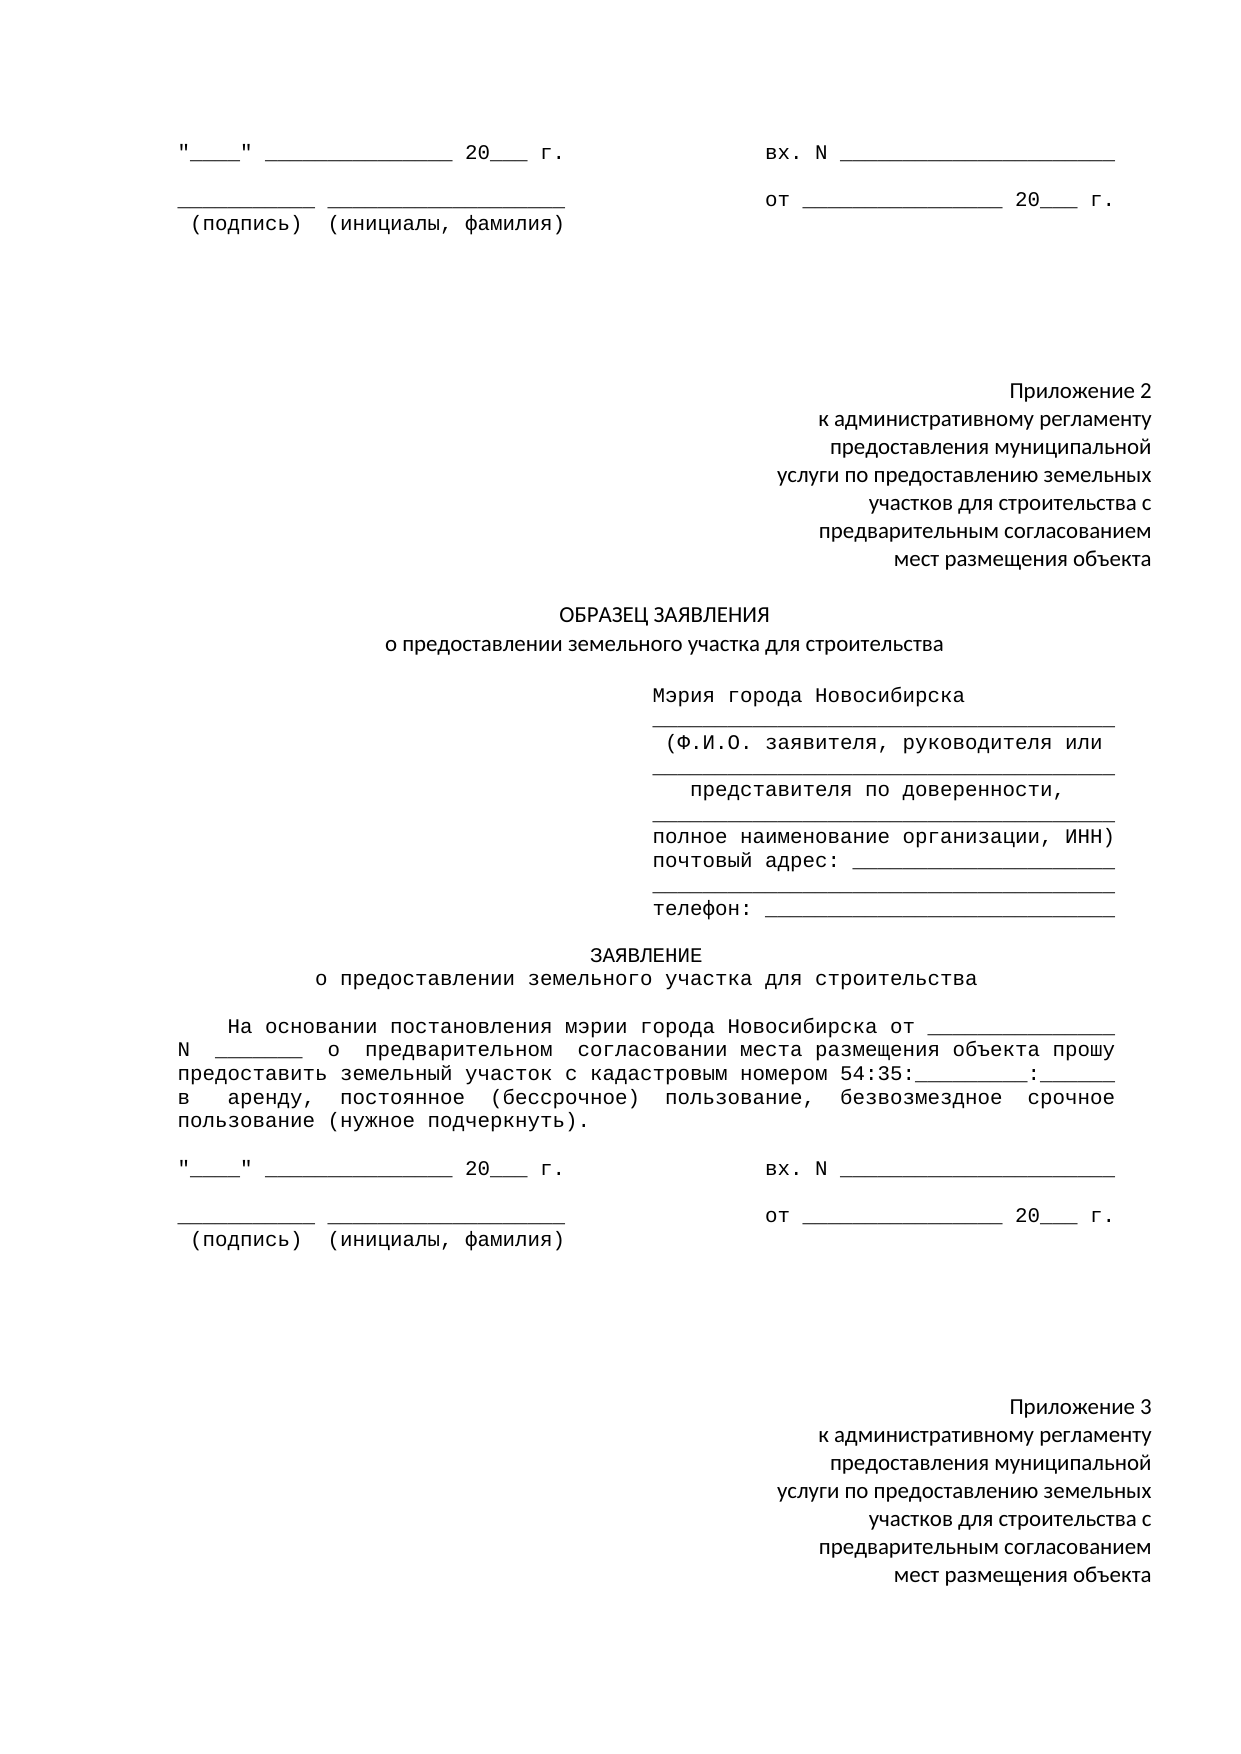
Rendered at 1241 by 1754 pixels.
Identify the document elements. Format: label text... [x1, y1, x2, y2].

text к административному регламенту [177, 404, 1152, 432]
text к административному регламенту [177, 1420, 1152, 1448]
text N _______ о предварительном согласовании места размещения объекта прошу [177, 1039, 1152, 1063]
text мест размещения объекта [177, 544, 1152, 573]
text пользование (нужное подчеркнуть). [177, 1110, 1152, 1134]
text (подпись) (инициалы, фамилия) [177, 1228, 1152, 1252]
text _____________________________________ [177, 708, 1152, 732]
text ___________ ___________________ от ________________ 20___ г. [177, 189, 1152, 213]
text в аренду, постоянное (бессрочное) пользование, безвозмездное срочное [177, 1087, 1152, 1110]
text почтовый адрес: _____________________ [177, 850, 1152, 874]
text (Ф.И.О. заявителя, руководителя или [177, 732, 1152, 756]
text участков для строительства с [177, 488, 1152, 517]
text услуги по предоставлению земельных [177, 461, 1152, 488]
text предварительным согласованием [177, 1532, 1152, 1560]
text "____" _______________ 20___ г. вх. N ______________________ [177, 142, 1152, 165]
text предоставить земельный участок с кадастровым номером 54:35:_________:______ [177, 1063, 1152, 1087]
text услуги по предоставлению земельных [177, 1476, 1152, 1504]
text ОБРАЗЕЦ ЗАЯВЛЕНИЯ [177, 601, 1152, 629]
text предоставления муниципальной [177, 1448, 1152, 1476]
text участков для строительства с [177, 1504, 1152, 1532]
text ___________ ___________________ от ________________ 20___ г. [177, 1205, 1152, 1228]
text ЗАЯВЛЕНИЕ [177, 945, 1152, 968]
text о предоставлении земельного участка для строительства [177, 968, 1152, 992]
text предоставления муниципальной [177, 432, 1152, 461]
text предварительным согласованием [177, 517, 1152, 544]
text На основании постановления мэрии города Новосибирска от _______________ [177, 1016, 1152, 1039]
text мест размещения объекта [177, 1560, 1152, 1588]
text телефон: ____________________________ [177, 897, 1152, 921]
text Приложение 2 [177, 376, 1152, 404]
text Мэрия города Новосибирска [177, 685, 1152, 708]
text полное наименование организации, ИНН) [177, 827, 1152, 850]
text Приложение 3 [177, 1392, 1152, 1420]
text представителя по доверенности, [177, 779, 1152, 803]
text "____" _______________ 20___ г. вх. N ______________________ [177, 1158, 1152, 1181]
text (подпись) (инициалы, фамилия) [177, 213, 1152, 236]
text _____________________________________ [177, 756, 1152, 779]
text _____________________________________ [177, 803, 1152, 827]
text о предоставлении земельного участка для строительства [177, 629, 1152, 657]
text _____________________________________ [177, 874, 1152, 897]
